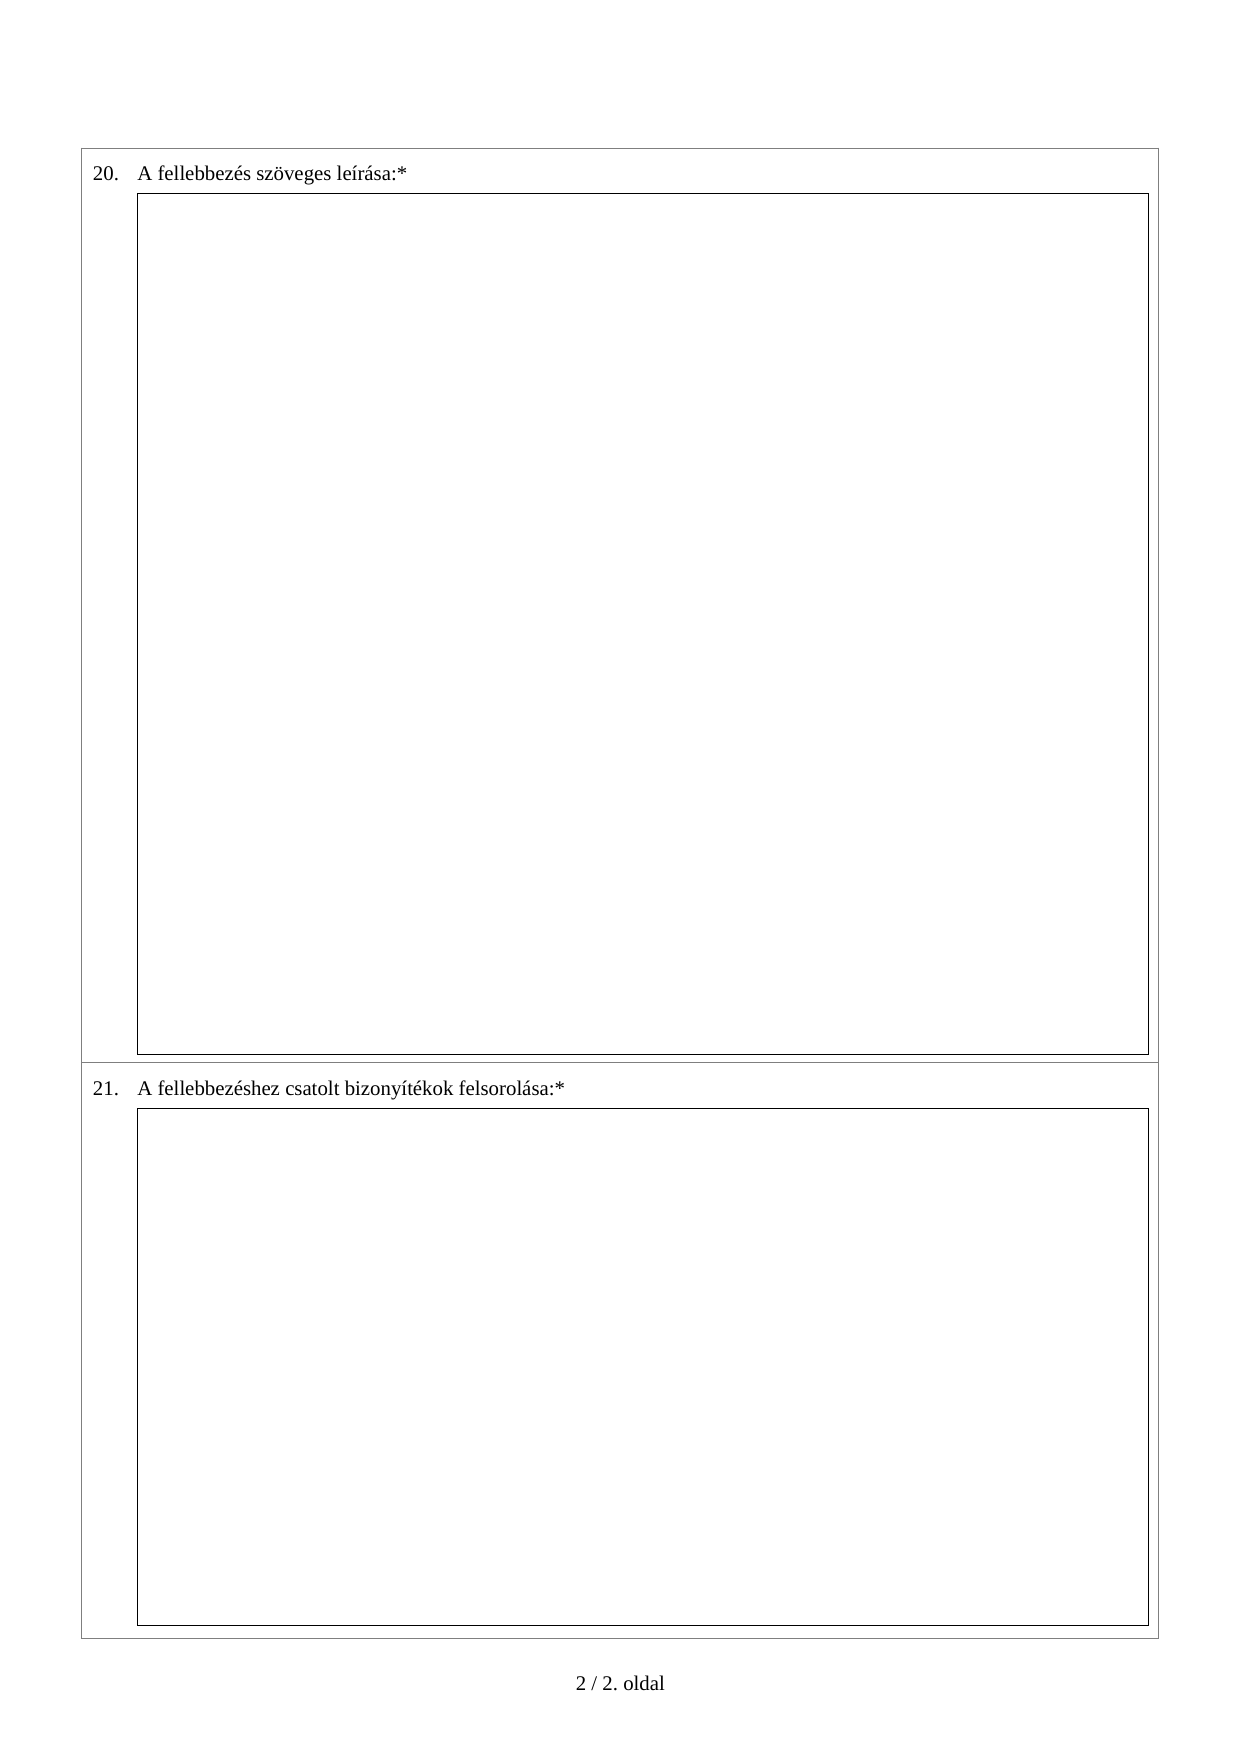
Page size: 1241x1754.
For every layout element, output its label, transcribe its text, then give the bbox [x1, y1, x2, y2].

table_cell 21. A fellebbezéshez csatolt bizonyítékok felsorolása:* [82, 1063, 1158, 1637]
table_header 20. A fellebbezés szöveges leírása:* [82, 149, 1158, 1062]
